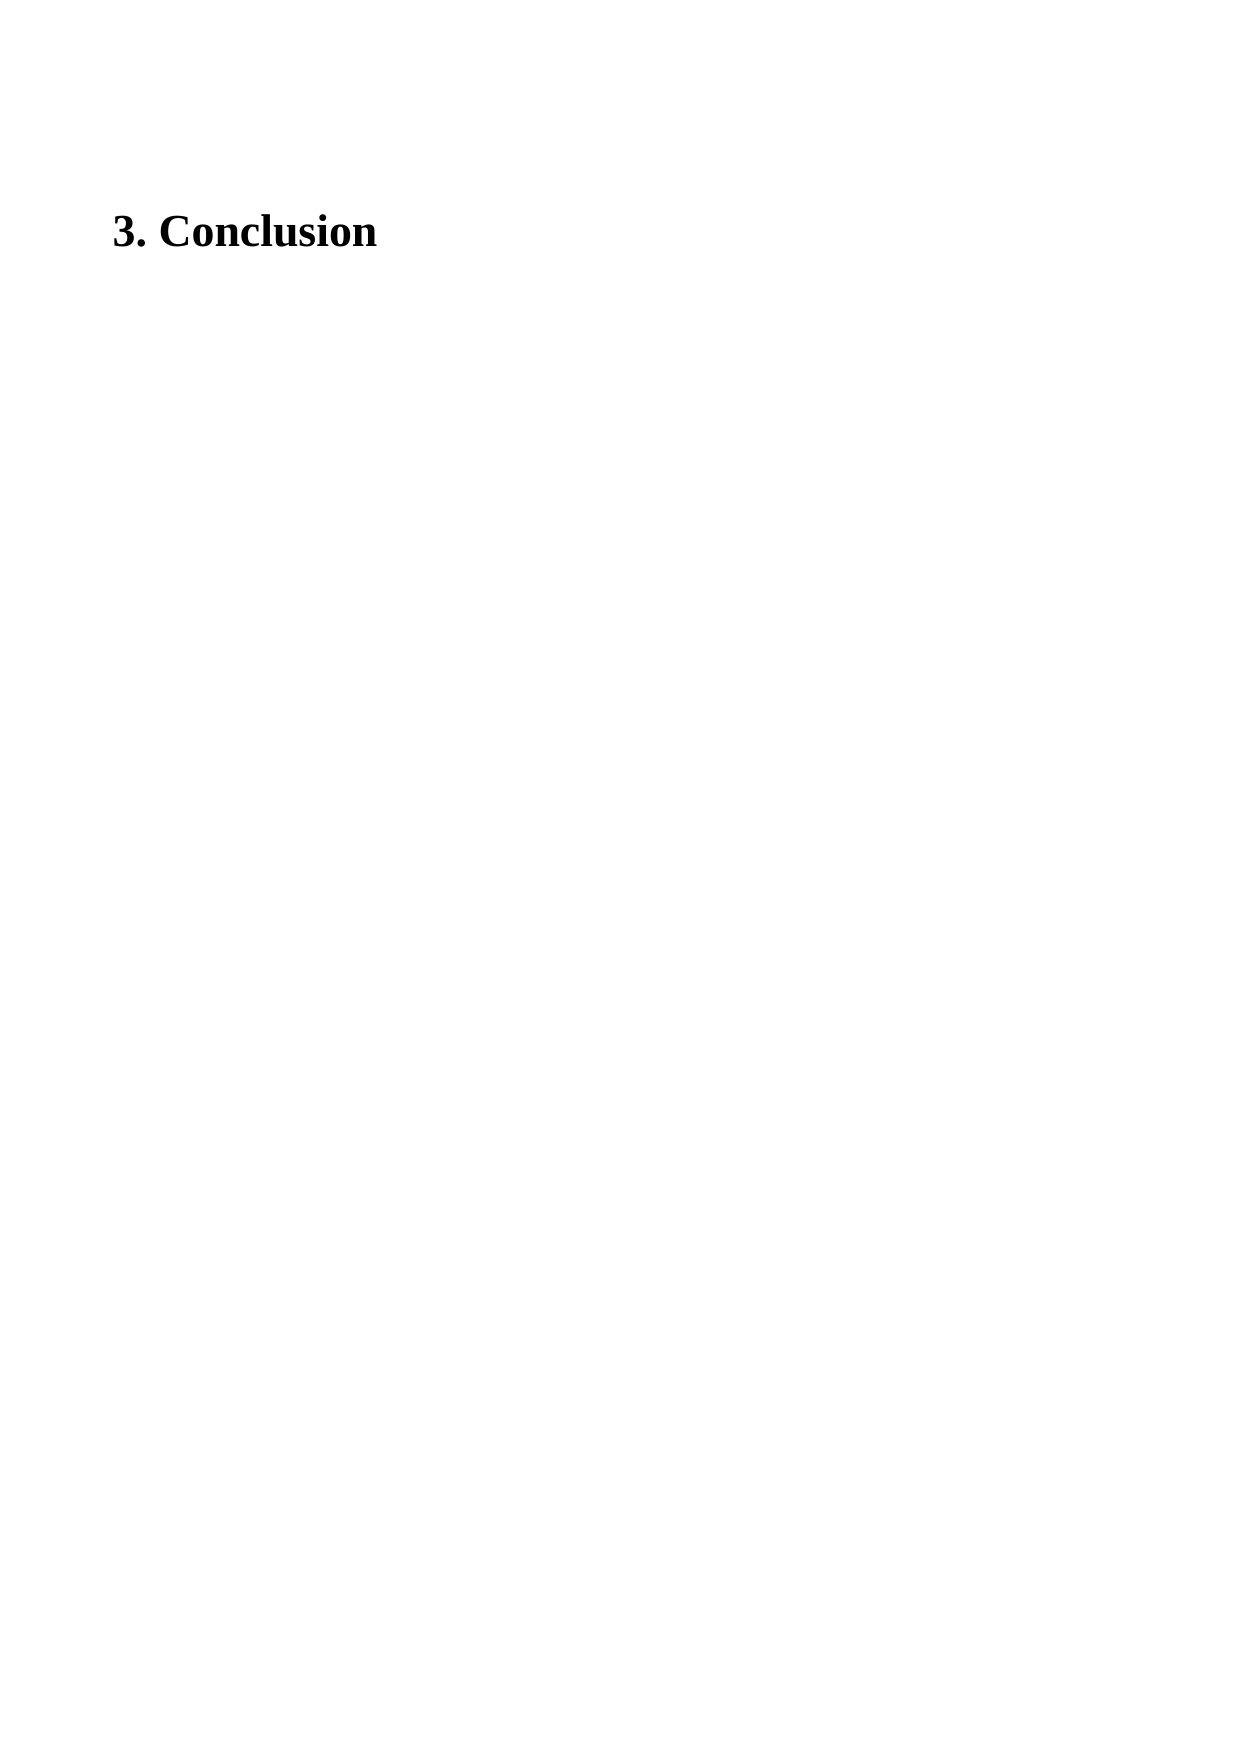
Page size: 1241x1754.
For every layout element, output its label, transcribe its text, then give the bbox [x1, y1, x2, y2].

subtitle 3. Conclusion [112, 197, 1128, 262]
